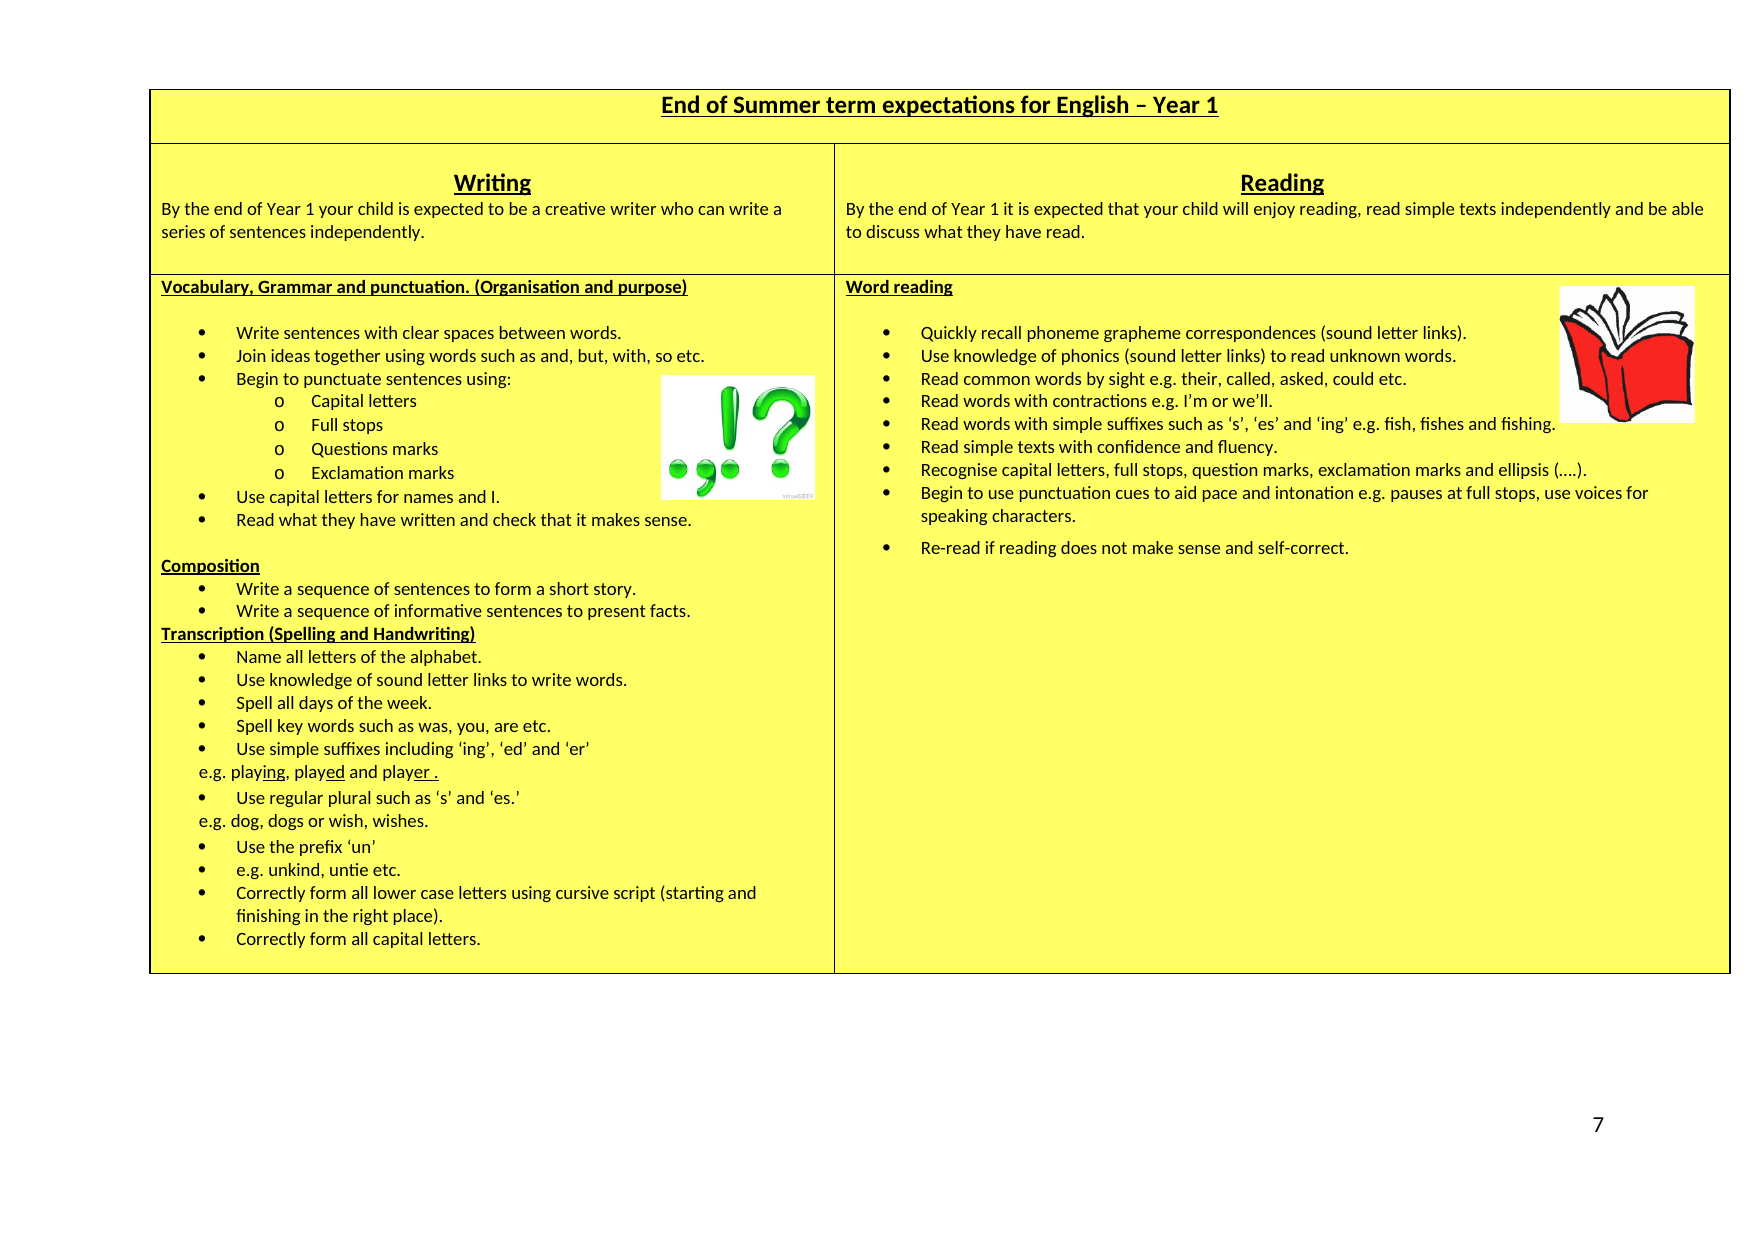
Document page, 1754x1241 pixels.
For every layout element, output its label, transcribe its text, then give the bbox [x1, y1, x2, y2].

table_cell Reading By the end of Year 1 it is expected that your child will enjoy reading, read simple texts independently and be able to discuss what they have read. [835, 144, 1729, 274]
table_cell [835, 275, 1729, 973]
picture [1559, 286, 1695, 423]
table_header End of Summer term expectations for English – Year 1 [151, 90, 1729, 143]
picture [661, 375, 815, 500]
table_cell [151, 275, 834, 973]
table_cell Writing By the end of Year 1 your child is expected to be a creative writer who can write a series of sentences independently. [151, 144, 834, 274]
